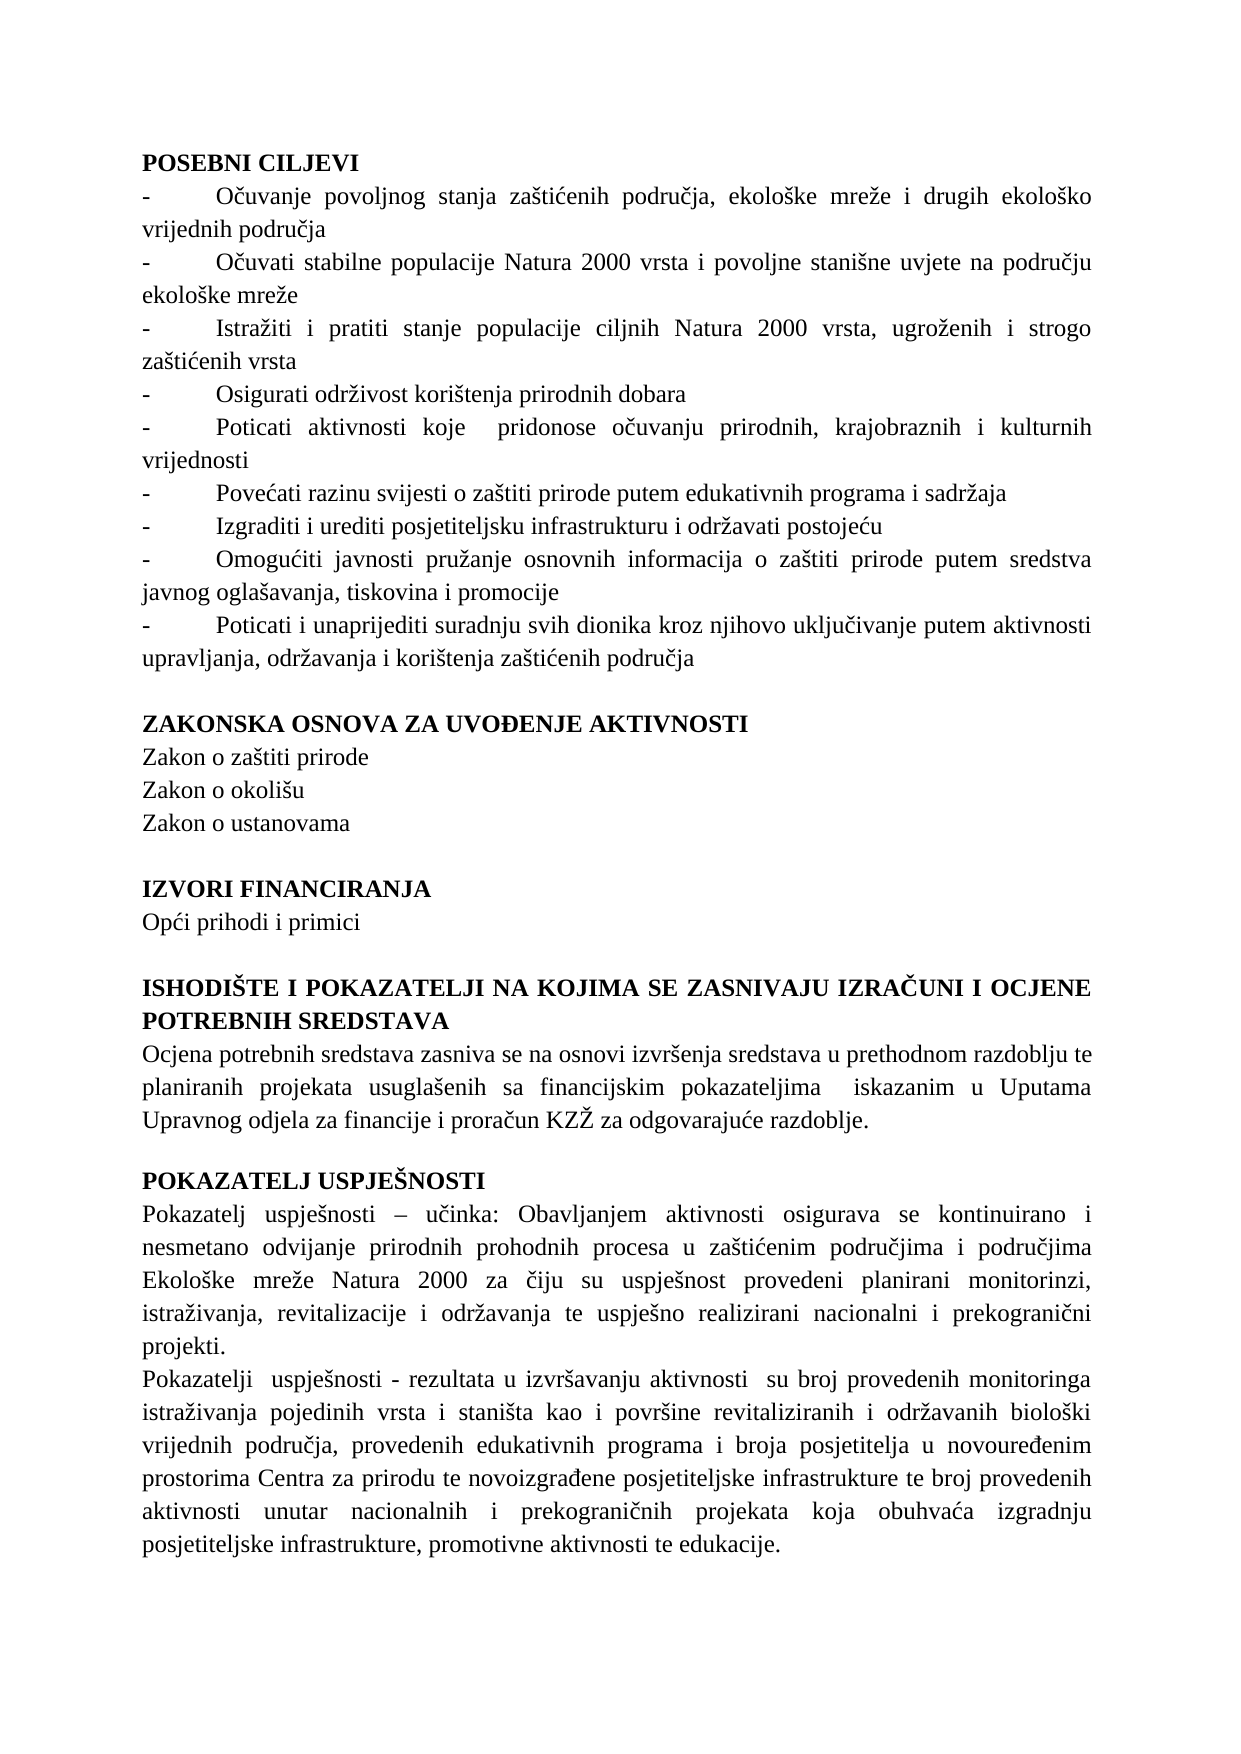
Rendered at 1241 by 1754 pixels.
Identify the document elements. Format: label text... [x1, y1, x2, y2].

text - Izgraditi i urediti posjetiteljsku infrastrukturu i održavati postojeću [142, 511, 1092, 540]
text Pokazatelj uspješnosti – učinka: Obavljanjem aktivnosti osigurava se kontinuirano i nesmetano odvijanje prirodnih prohodnih procesa u zaštićenim područjima i područjima Ekološke mreže Natura 2000 za čiju su uspješnost provedeni planirani monitorinzi, istraživanja, revitalizacije i održavanja te uspješno realizirani nacionalni i prekogranični projekti. [142, 1199, 1092, 1360]
text Zakon o okolišu [142, 775, 1092, 804]
text Zakon o ustanovama [142, 808, 1092, 837]
text - Omogućiti javnosti pružanje osnovnih informacija o zaštiti prirode putem sredstva javnog oglašavanja, tiskovina i promocije [142, 544, 1092, 606]
text Opći prihodi i primici [142, 907, 1092, 936]
text - Povećati razinu svijesti o zaštiti prirode putem edukativnih programa i sadržaja [142, 478, 1092, 507]
text POKAZATELJ USPJEŠNOSTI [142, 1166, 1092, 1195]
text - Očuvati stabilne populacije Natura 2000 vrsta i povoljne stanišne uvjete na području ekološke mreže [142, 247, 1092, 308]
text - Osigurati održivost korištenja prirodnih dobara [142, 379, 1092, 408]
text - Poticati aktivnosti koje pridonose očuvanju prirodnih, krajobraznih i kulturnih vrijednosti [142, 412, 1092, 474]
text Pokazatelji uspješnosti - rezultata u izvršavanju aktivnosti su broj provedenih monitoringa istraživanja pojedinih vrsta i staništa kao i površine revitaliziranih i održavanih biološki vrijednih područja, provedenih edukativnih programa i broja posjetitelja u novouređenim prostorima Centra za prirodu te novoizgrađene posjetiteljske infrastrukture te broj provedenih aktivnosti unutar nacionalnih i prekograničnih projekata koja obuhvaća izgradnju posjetiteljske infrastrukture, promotivne aktivnosti te edukacije. [142, 1364, 1092, 1558]
text - Očuvanje povoljnog stanja zaštićenih područja, ekološke mreže i drugih ekološko vrijednih područja [142, 181, 1092, 242]
text Ocjena potrebnih sredstava zasniva se na osnovi izvršenja sredstava u prethodnom razdoblju te planiranih projekata usuglašenih sa financijskim pokazateljima iskazanim u Uputama Upravnog odjela za financije i proračun KZŽ za odgovarajuće razdoblje. [142, 1039, 1092, 1134]
text - Istražiti i pratiti stanje populacije ciljnih Natura 2000 vrsta, ugroženih i strogo zaštićenih vrsta [142, 313, 1092, 374]
text Zakon o zaštiti prirode [142, 742, 1092, 771]
text - Poticati i unaprijediti suradnju svih dionika kroz njihovo uključivanje putem aktivnosti upravljanja, održavanja i korištenja zaštićenih područja [142, 610, 1092, 672]
text ISHODIŠTE I POKAZATELJI NA KOJIMA SE ZASNIVAJU IZRAČUNI I OCJENE POTREBNIH SREDSTAVA [142, 973, 1092, 1035]
text POSEBNI CILJEVI [142, 148, 1092, 176]
text IZVORI FINANCIRANJA [142, 874, 1092, 903]
text ZAKONSKA OSNOVA ZA UVOĐENJE AKTIVNOSTI [142, 709, 1092, 738]
